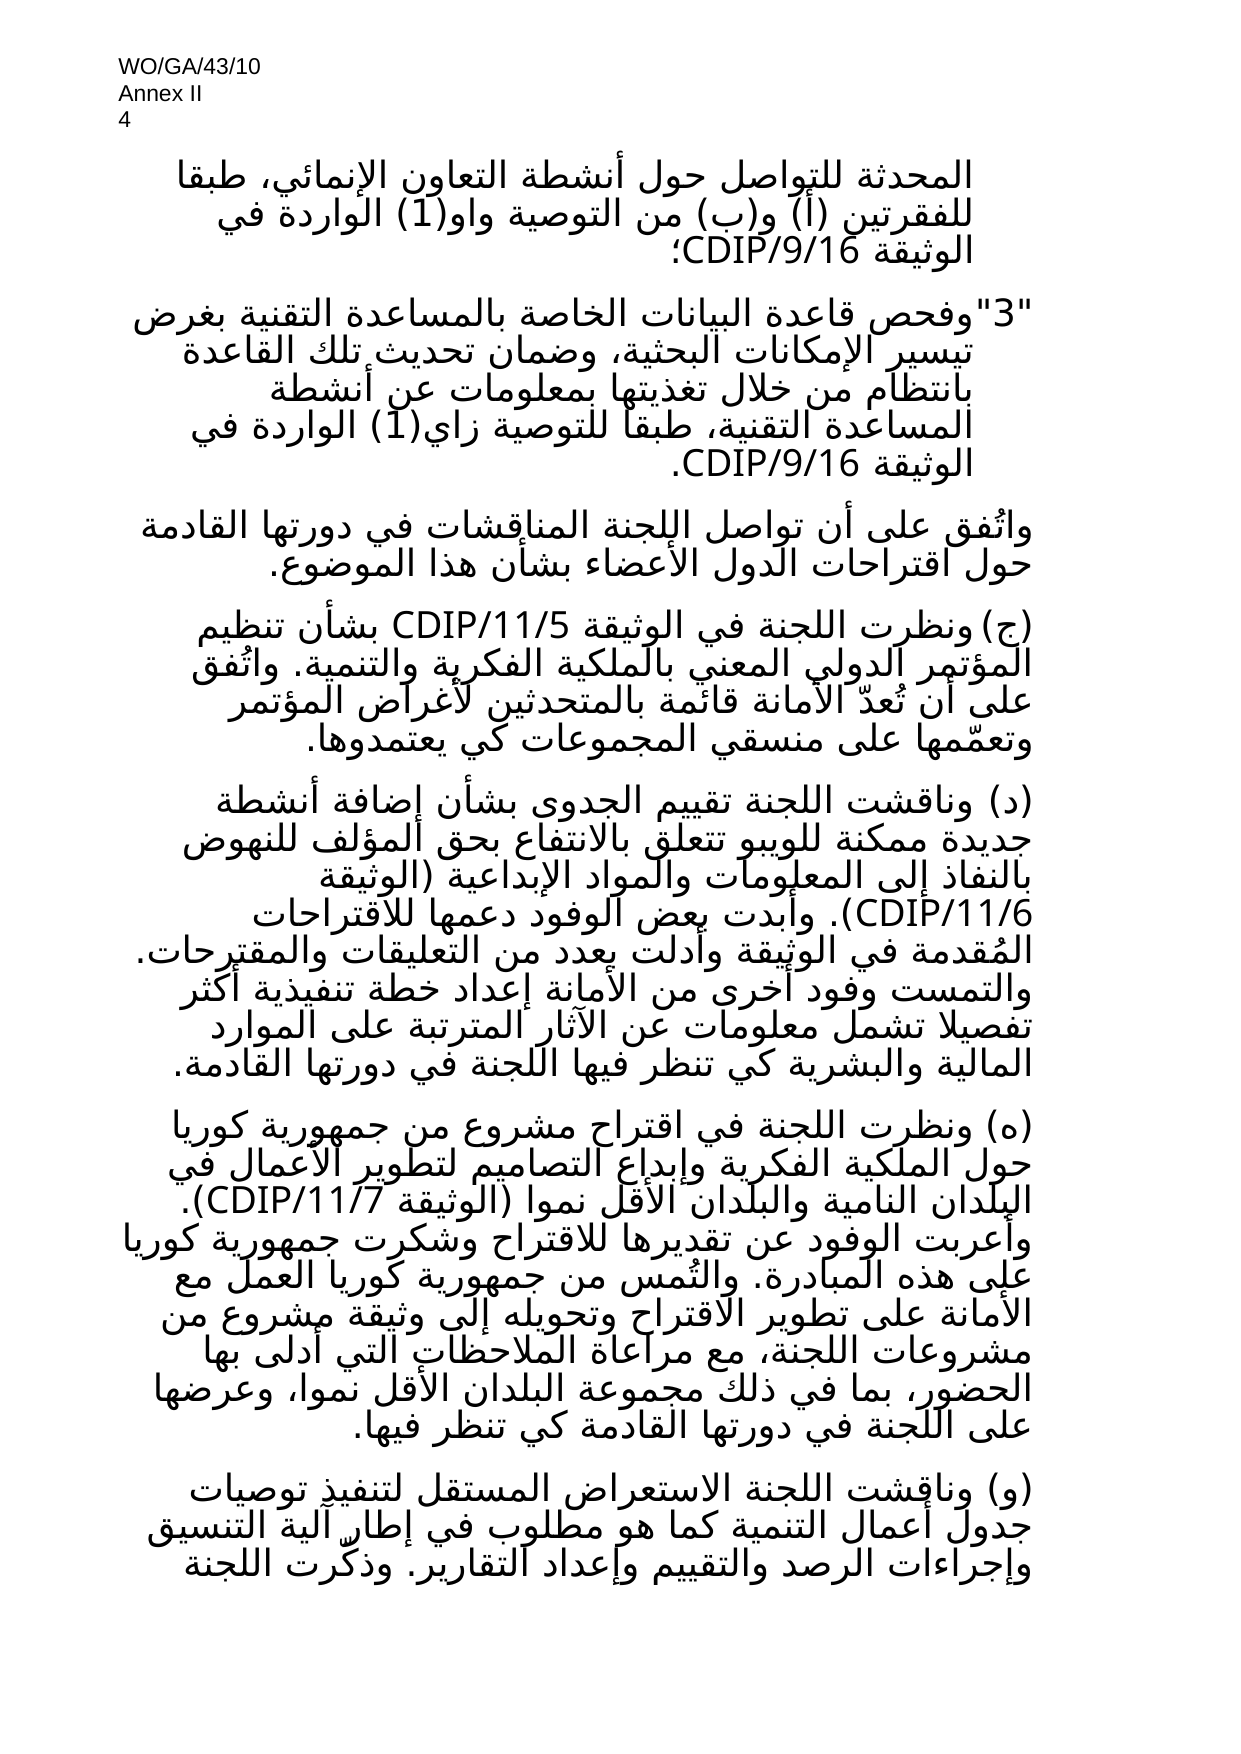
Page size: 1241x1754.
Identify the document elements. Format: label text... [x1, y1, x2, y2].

text "3" وفحص قاعدة البيانات الخاصة بالمساعدة التقنية بغرض تيسير الإمكانات البحثية، وضمان تحديث تلك القاعدة بانتظام من خلال تغذيتها بمعلومات عن أنشطة المساعدة التقنية، طبقا للتوصية زاي(1) الواردة في الوثيقة CDIP/9/16. [118, 296, 1033, 483]
text (ج) ونظرت اللجنة في الوثيقة CDIP/11/5 بشأن تنظيم المؤتمر الدولي المعني بالملكية الفكرية والتنمية. واتُفق على أن تُعدّ الأمانة قائمة بالمتحدثين لأغراض المؤتمر وتعمّمها على منسقي المجموعات كي يعتمدوها. [118, 608, 1033, 758]
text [118, 1471, 1033, 1583]
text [118, 158, 1033, 271]
text (ه) ونظرت اللجنة في اقتراح مشروع من جمهورية كوريا حول الملكية الفكرية وإبداع التصاميم لتطوير الأعمال في البلدان النامية والبلدان الأقل نموا (الوثيقة CDIP/11/7). وأعربت الوفود عن تقديرها للاقتراح وشكرت جمهورية كوريا على هذه المبادرة. والتُمس من جمهورية كوريا العمل مع الأمانة على تطوير الاقتراح وتحويله إلى وثيقة مشروع من مشروعات اللجنة، مع مراعاة الملاحظات التي أدلى بها الحضور، بما في ذلك مجموعة البلدان الأقل نموا، وعرضها على اللجنة في دورتها القادمة كي تنظر فيها. [118, 1108, 1033, 1446]
text (د) وناقشت اللجنة تقييم الجدوى بشأن إضافة أنشطة جديدة ممكنة للويبو تتعلق بالانتفاع بحق المؤلف للنهوض بالنفاذ إلى المعلومات والمواد الإبداعية (الوثيقة CDIP/11/6). وأبدت بعض الوفود دعمها للاقتراحات المُقدمة في الوثيقة وأدلت بعدد من التعليقات والمقترحات. والتمست وفود أخرى من الأمانة إعداد خطة تنفيذية أكثر تفصيلا تشمل معلومات عن الآثار المترتبة على الموارد المالية والبشرية كي تنظر فيها اللجنة في دورتها القادمة. [118, 783, 1033, 1083]
text واتُفق على أن تواصل اللجنة المناقشات في دورتها القادمة حول اقتراحات الدول الأعضاء بشأن هذا الموضوع. [118, 508, 1033, 583]
